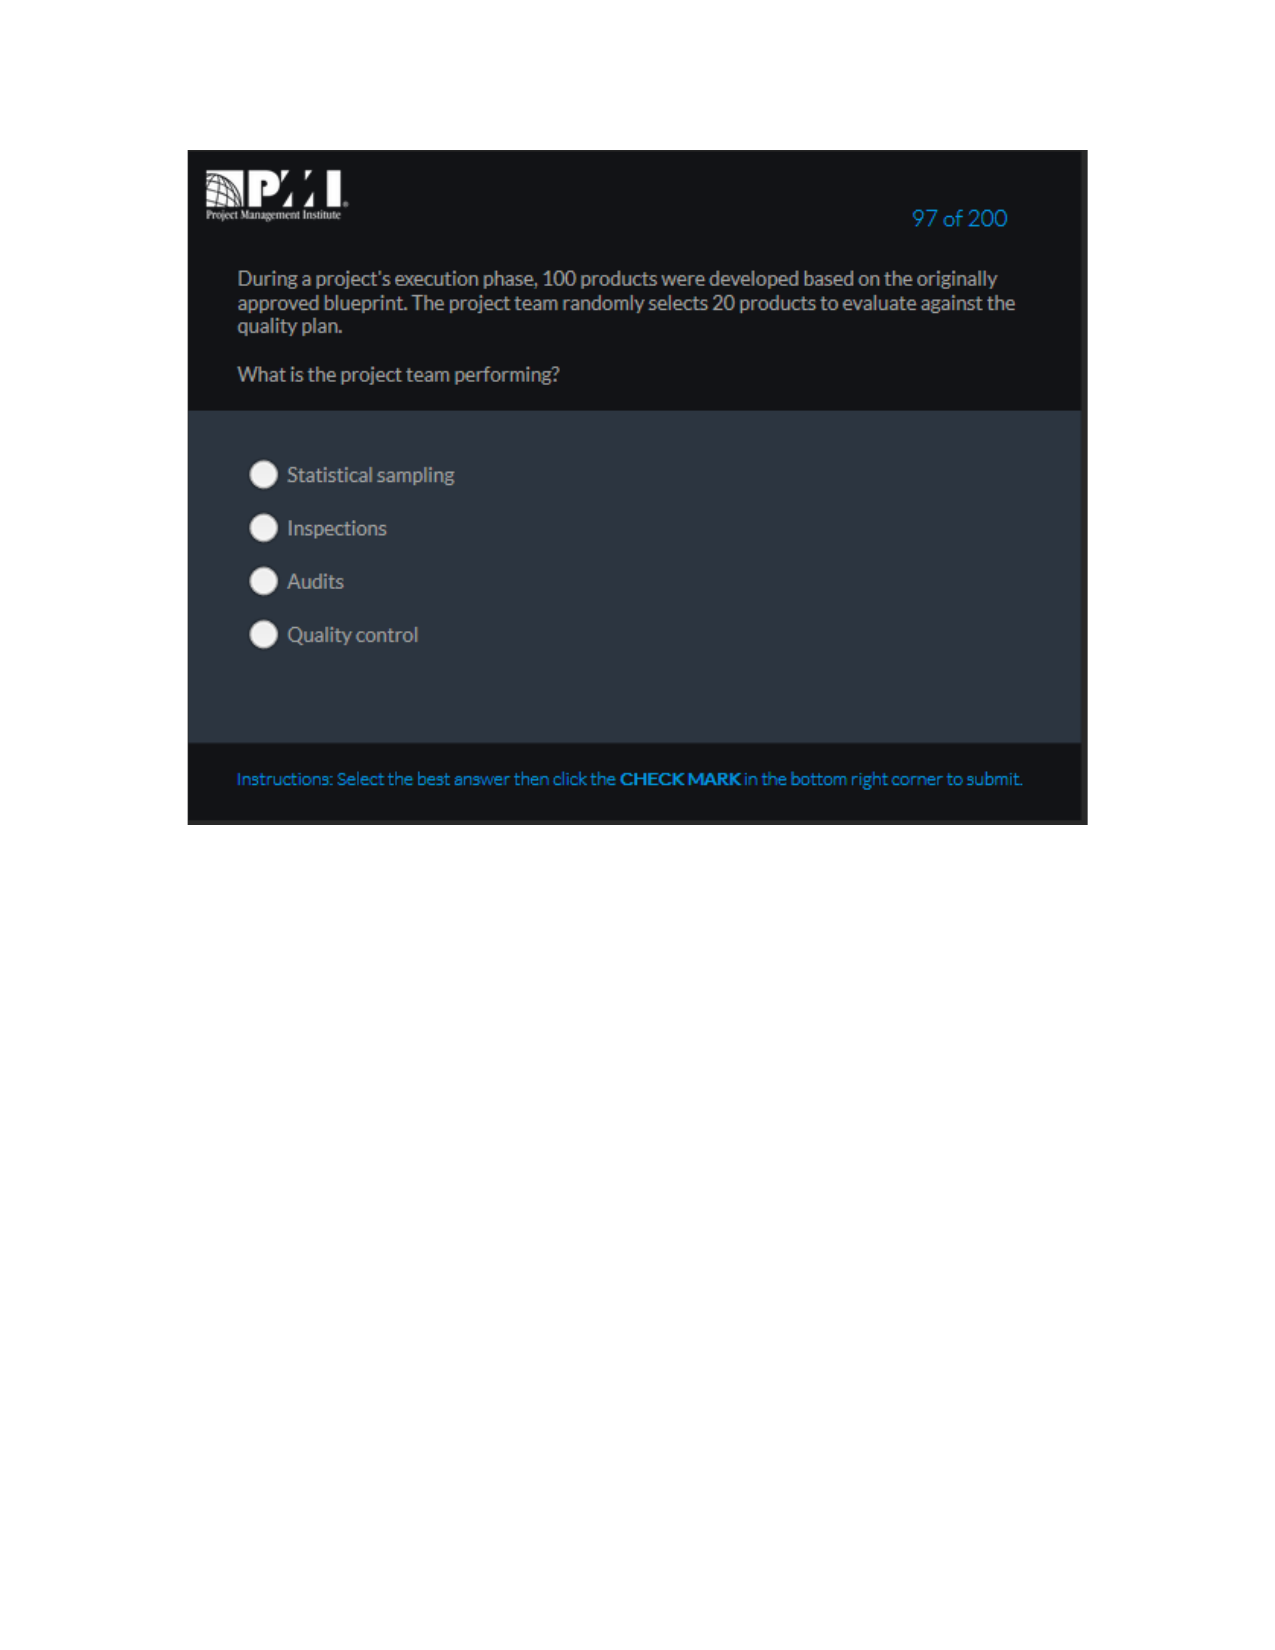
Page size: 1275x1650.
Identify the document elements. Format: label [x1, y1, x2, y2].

picture [187, 150, 1088, 825]
